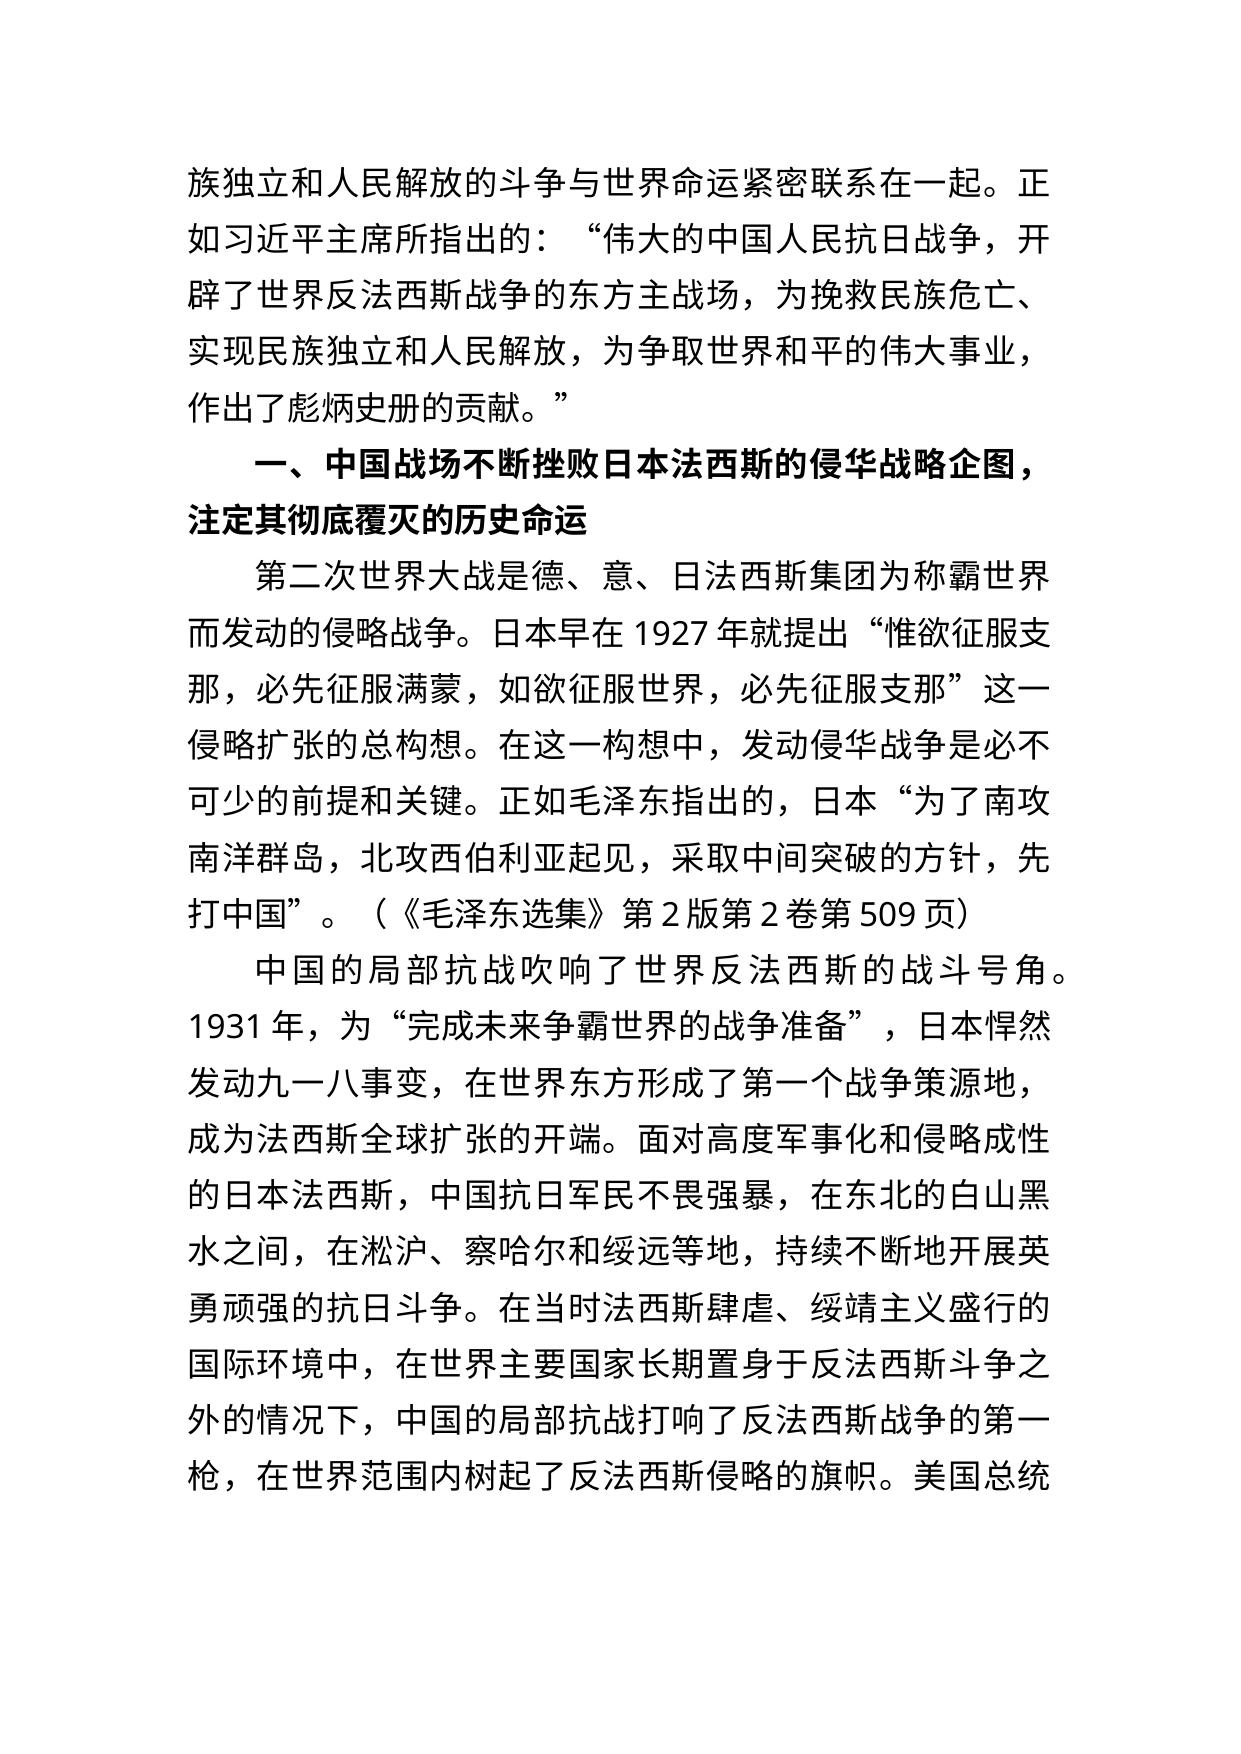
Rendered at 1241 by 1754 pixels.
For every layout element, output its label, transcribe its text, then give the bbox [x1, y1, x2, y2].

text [187, 150, 1053, 431]
text 一、中国战场不断挫败日本法西斯的侵华战略企图，注定其彻底覆灭的历史命运 [187, 431, 1053, 544]
text 第二次世界大战是德、意、日法西斯集团为称霸世界而发动的侵略战争。日本早在1927年就提出“惟欲征服支那，必先征服满蒙，如欲征服世界，必先征服支那”这一侵略扩张的总构想。在这一构想中，发动侵华战争是必不可少的前提和关键。正如毛泽东指出的，日本“为了南攻南洋群岛，北攻西伯利亚起见，采取中间突破的方针，先打中国”。（《毛泽东选集》第2版第2卷第509页） [187, 544, 1053, 937]
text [187, 937, 1053, 1500]
